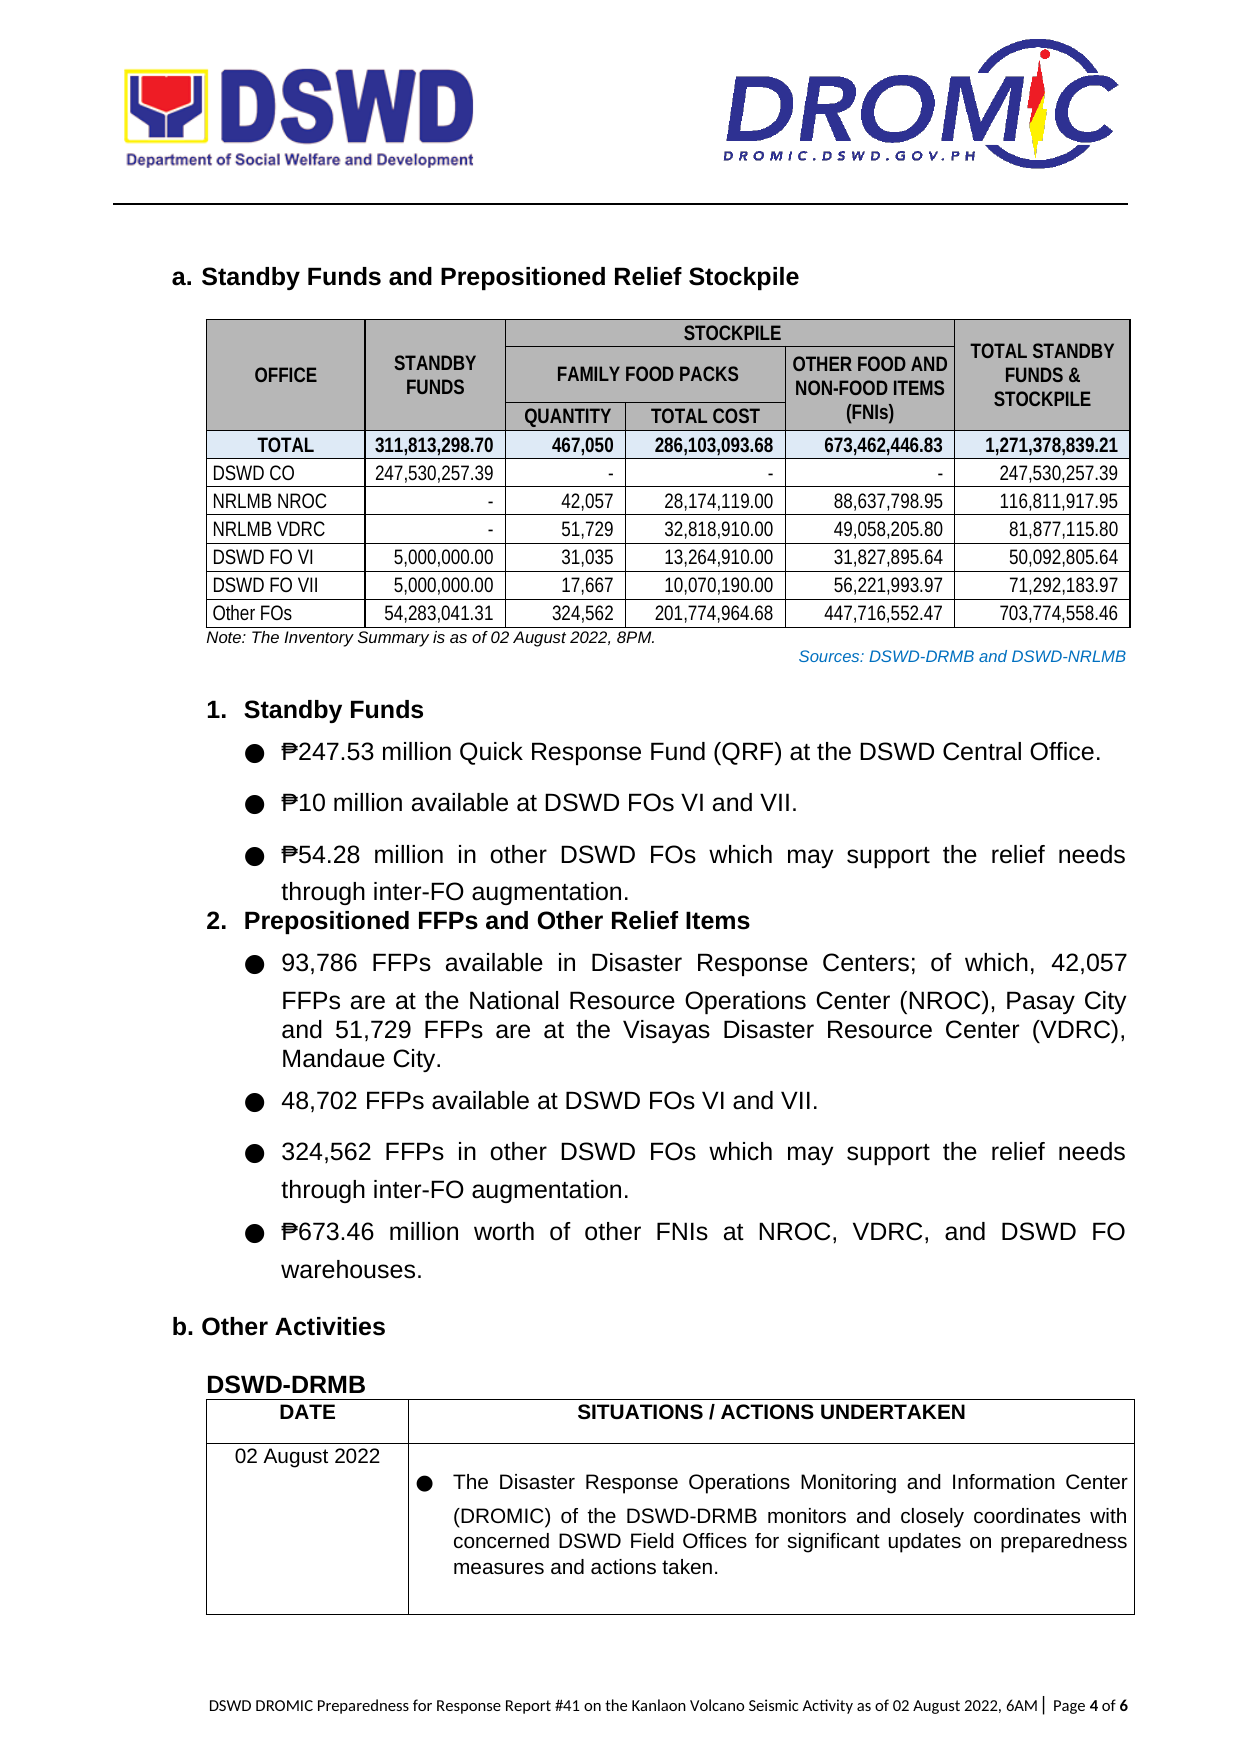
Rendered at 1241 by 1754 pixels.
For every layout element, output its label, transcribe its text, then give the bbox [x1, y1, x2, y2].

table_cell QUANTITY [506, 403, 625, 430]
table_cell 324,562 [506, 600, 625, 627]
table_cell OTHER FOOD AND NON-FOOD ITEMS (FNIs) [786, 347, 954, 430]
table_header DATE [207, 1400, 408, 1442]
picture [679, 38, 1158, 169]
table_cell DSWD FO VII [207, 572, 364, 599]
list Other Activities [172, 1312, 1128, 1341]
table_cell TOTAL COST [626, 403, 785, 430]
list Prepositioned FFPs and Other Relief Items [206, 906, 1128, 935]
list ₱10 million available at DSWD FOs VI and VII. [244, 775, 1128, 826]
table_cell 247,530,257.39 [955, 459, 1129, 486]
table_cell 447,716,552.47 [786, 600, 954, 627]
text Sources: DSWD-DRMB and DSWD-NRLMB [112, 647, 1128, 666]
table_cell 703,774,558.46 [955, 600, 1129, 627]
table_cell 5,000,000.00 [366, 572, 505, 599]
table_header STOCKPILE [506, 320, 954, 346]
table_cell 286,103,093.68 [626, 431, 785, 458]
table_cell 49,058,205.80 [786, 515, 954, 542]
table_cell 50,092,805.64 [955, 544, 1129, 571]
list ₱673.46 million worth of other FNIs at NROC, VDRC, and DSWD FO warehouses. [244, 1204, 1128, 1284]
table_cell 51,729 [506, 515, 625, 542]
picture [112, 65, 487, 173]
table_cell NRLMB VDRC [207, 515, 364, 542]
table_cell 81,877,115.80 [955, 515, 1129, 542]
table_cell TOTAL [207, 431, 364, 458]
list ₱247.53 million Quick Response Fund (QRF) at the DSWD Central Office. [244, 724, 1128, 775]
table_cell 54,283,041.31 [366, 600, 505, 627]
table_cell 02 August 2022 [207, 1444, 408, 1613]
list 48,702 FFPs available at DSWD FOs VI and VII. [244, 1072, 1128, 1124]
table_cell 88,637,798.95 [786, 487, 954, 514]
table_cell 13,264,910.00 [626, 544, 785, 571]
table_cell 32,818,910.00 [626, 515, 785, 542]
table_cell - [506, 459, 625, 486]
table_cell FAMILY FOOD PACKS [506, 347, 785, 402]
table_cell 42,057 [506, 487, 625, 514]
table_cell - [366, 487, 505, 514]
table_cell DSWD FO VI [207, 544, 364, 571]
table_cell 311,813,298.70 [366, 431, 505, 458]
table_cell 467,050 [506, 431, 625, 458]
table_cell Other FOs [207, 600, 364, 627]
table_cell NRLMB NROC [207, 487, 364, 514]
table_cell 31,035 [506, 544, 625, 571]
table_cell 28,174,119.00 [626, 487, 785, 514]
table_header SITUATIONS / ACTIONS UNDERTAKEN [409, 1400, 1134, 1442]
table_cell 201,774,964.68 [626, 600, 785, 627]
table_cell 116,811,917.95 [955, 487, 1129, 514]
table_header STANDBY FUNDS [366, 320, 505, 430]
table_cell - [366, 515, 505, 542]
table_header TOTAL STANDBY FUNDS & STOCKPILE [955, 320, 1129, 430]
list 93,786 FFPs available in Disaster Response Centers; of which, 42,057 FFPs are at the National Resource Operations Center (NROC), Pasay City and 51,729 FFPs are at the Visayas Disaster Resource Center (VDRC), Mandaue City. [244, 935, 1128, 1072]
table_cell 673,462,446.83 [786, 431, 954, 458]
table_cell 17,667 [506, 572, 625, 599]
text DSWD-DRMB [206, 1370, 1128, 1399]
table_cell 71,292,183.97 [955, 572, 1129, 599]
table_cell DSWD CO [207, 459, 364, 486]
list 324,562 FFPs in other DSWD FOs which may support the relief needs through inter-FO augmentation. [244, 1124, 1128, 1204]
table_cell - [626, 459, 785, 486]
table_cell 1,271,378,839.21 [955, 431, 1129, 458]
table_cell - [786, 459, 954, 486]
table_cell 247,530,257.39 [366, 459, 505, 486]
table_cell 10,070,190.00 [626, 572, 785, 599]
list Standby Funds [206, 695, 1128, 724]
table_cell The Disaster Response Operations Monitoring and Information Center (DROMIC) of the DSWD-DRMB monitors and closely coordinates with concerned DSWD Field Offices for significant updates on preparedness measures and actions taken. [409, 1444, 1134, 1613]
table_cell 56,221,993.97 [786, 572, 954, 599]
list ₱54.28 million in other DSWD FOs which may support the relief needs through inter-FO augmentation. [244, 826, 1128, 906]
table_cell 5,000,000.00 [366, 544, 505, 571]
text Note: The Inventory Summary is as of 02 August 2022, 8PM. [206, 628, 1128, 647]
list Standby Funds and Prepositioned Relief Stockpile [172, 261, 1128, 290]
table_header OFFICE [207, 320, 364, 430]
table_cell 31,827,895.64 [786, 544, 954, 571]
